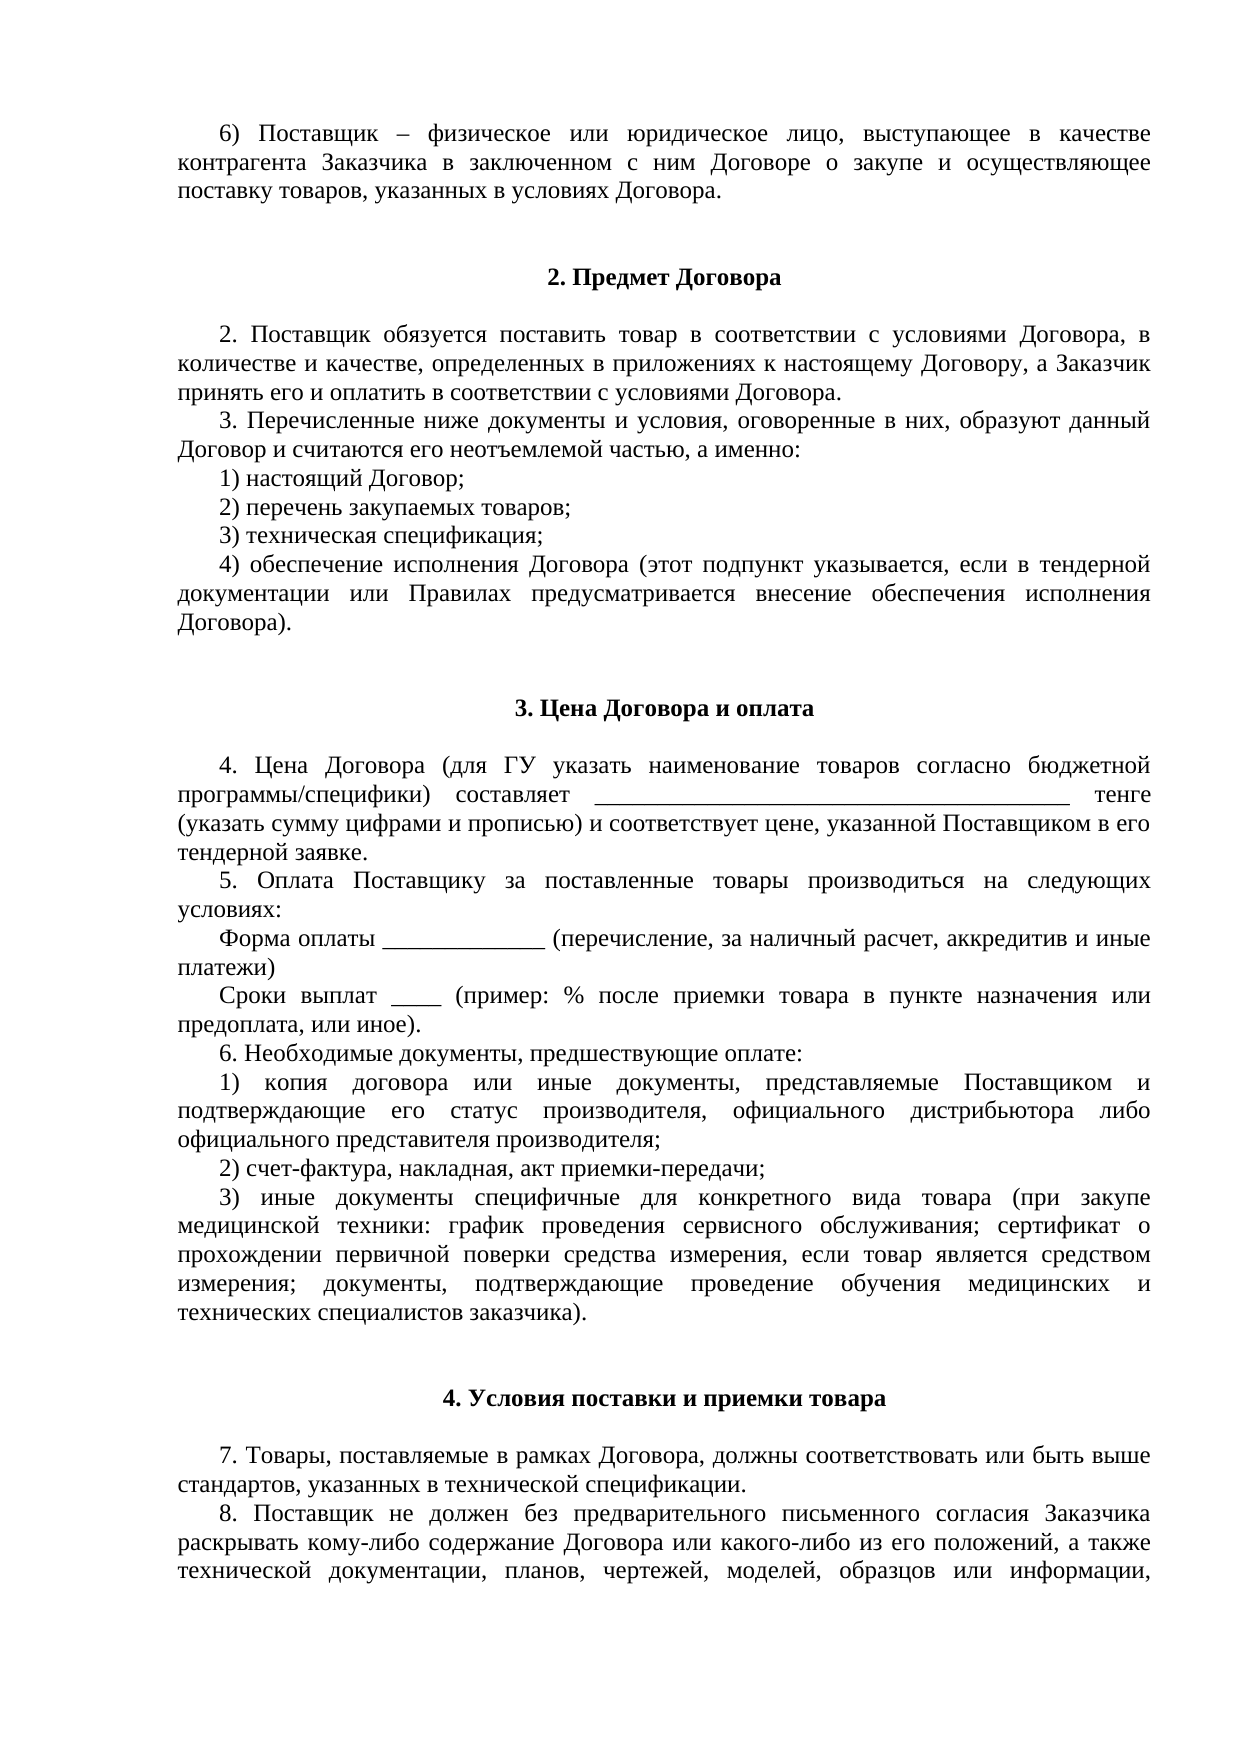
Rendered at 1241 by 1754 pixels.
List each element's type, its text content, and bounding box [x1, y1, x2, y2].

text 1) копия договора или иные документы, представляемые Поставщиком и подтверждающие его статус производителя, официального дистрибьютора либо официального представителя производителя; [177, 1067, 1152, 1153]
text 6) Поставщик – физическое или юридическое лицо, выступающее в качестве контрагента Заказчика в заключенном с ним Договоре о закупе и осуществляющее поставку товаров, указанных в условиях Договора. [177, 118, 1152, 204]
text 3) иные документы специфичные для конкретного вида товара (при закупе медицинской техники: график проведения сервисного обслуживания; сертификат о прохождении первичной поверки средства измерения, если товар является средством измерения; документы, подтверждающие проведение обучения медицинских и технических специалистов заказчика). [177, 1182, 1152, 1326]
text Форма оплаты _____________ (перечисление, за наличный расчет, аккредитив и иные платежи) [177, 923, 1152, 981]
text 2. Поставщик обязуется поставить товар в соответствии с условиями Договора, в количестве и качестве, определенных в приложениях к настоящему Договору, а Заказчик принять его и оплатить в соответствии с условиями Договора. [177, 319, 1152, 406]
text 6. Необходимые документы, предшествующие оплате: [177, 1038, 1152, 1067]
text 4. Цена Договора (для ГУ указать наименование товаров согласно бюджетной программы/специфики) составляет ______________________________________ тенге (указать сумму цифрами и прописью) и соответствует цене, указанной Поставщиком в его тендерной заявке. [177, 751, 1152, 866]
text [177, 1498, 1152, 1584]
text 5. Оплата Поставщику за поставленные товары производиться на следующих условиях: [177, 866, 1152, 923]
text 3. Перечисленные ниже документы и условия, оговоренные в них, образуют данный Договор и считаются его неотъемлемой частью, а именно: [177, 406, 1152, 463]
text 3. Цена Договора и оплата [177, 693, 1152, 722]
text 2) перечень закупаемых товаров; [177, 492, 1152, 521]
text 3) техническая спецификация; [177, 521, 1152, 549]
text 2. Предмет Договора [177, 262, 1152, 291]
text 2) счет-фактура, накладная, акт приемки-передачи; [177, 1153, 1152, 1182]
text 1) настоящий Договор; [177, 463, 1152, 492]
text 4. Условия поставки и приемки товара [177, 1383, 1152, 1412]
text Сроки выплат ____ (пример: % после приемки товара в пункте назначения или предоплата, или иное). [177, 981, 1152, 1038]
text 7. Товары, поставляемые в рамках Договора, должны соответствовать или быть выше стандартов, указанных в технической спецификации. [177, 1441, 1152, 1498]
text 4) обеспечение исполнения Договора (этот подпункт указывается, если в тендерной документации или Правилах предусматривается внесение обеспечения исполнения Договора). [177, 549, 1152, 636]
